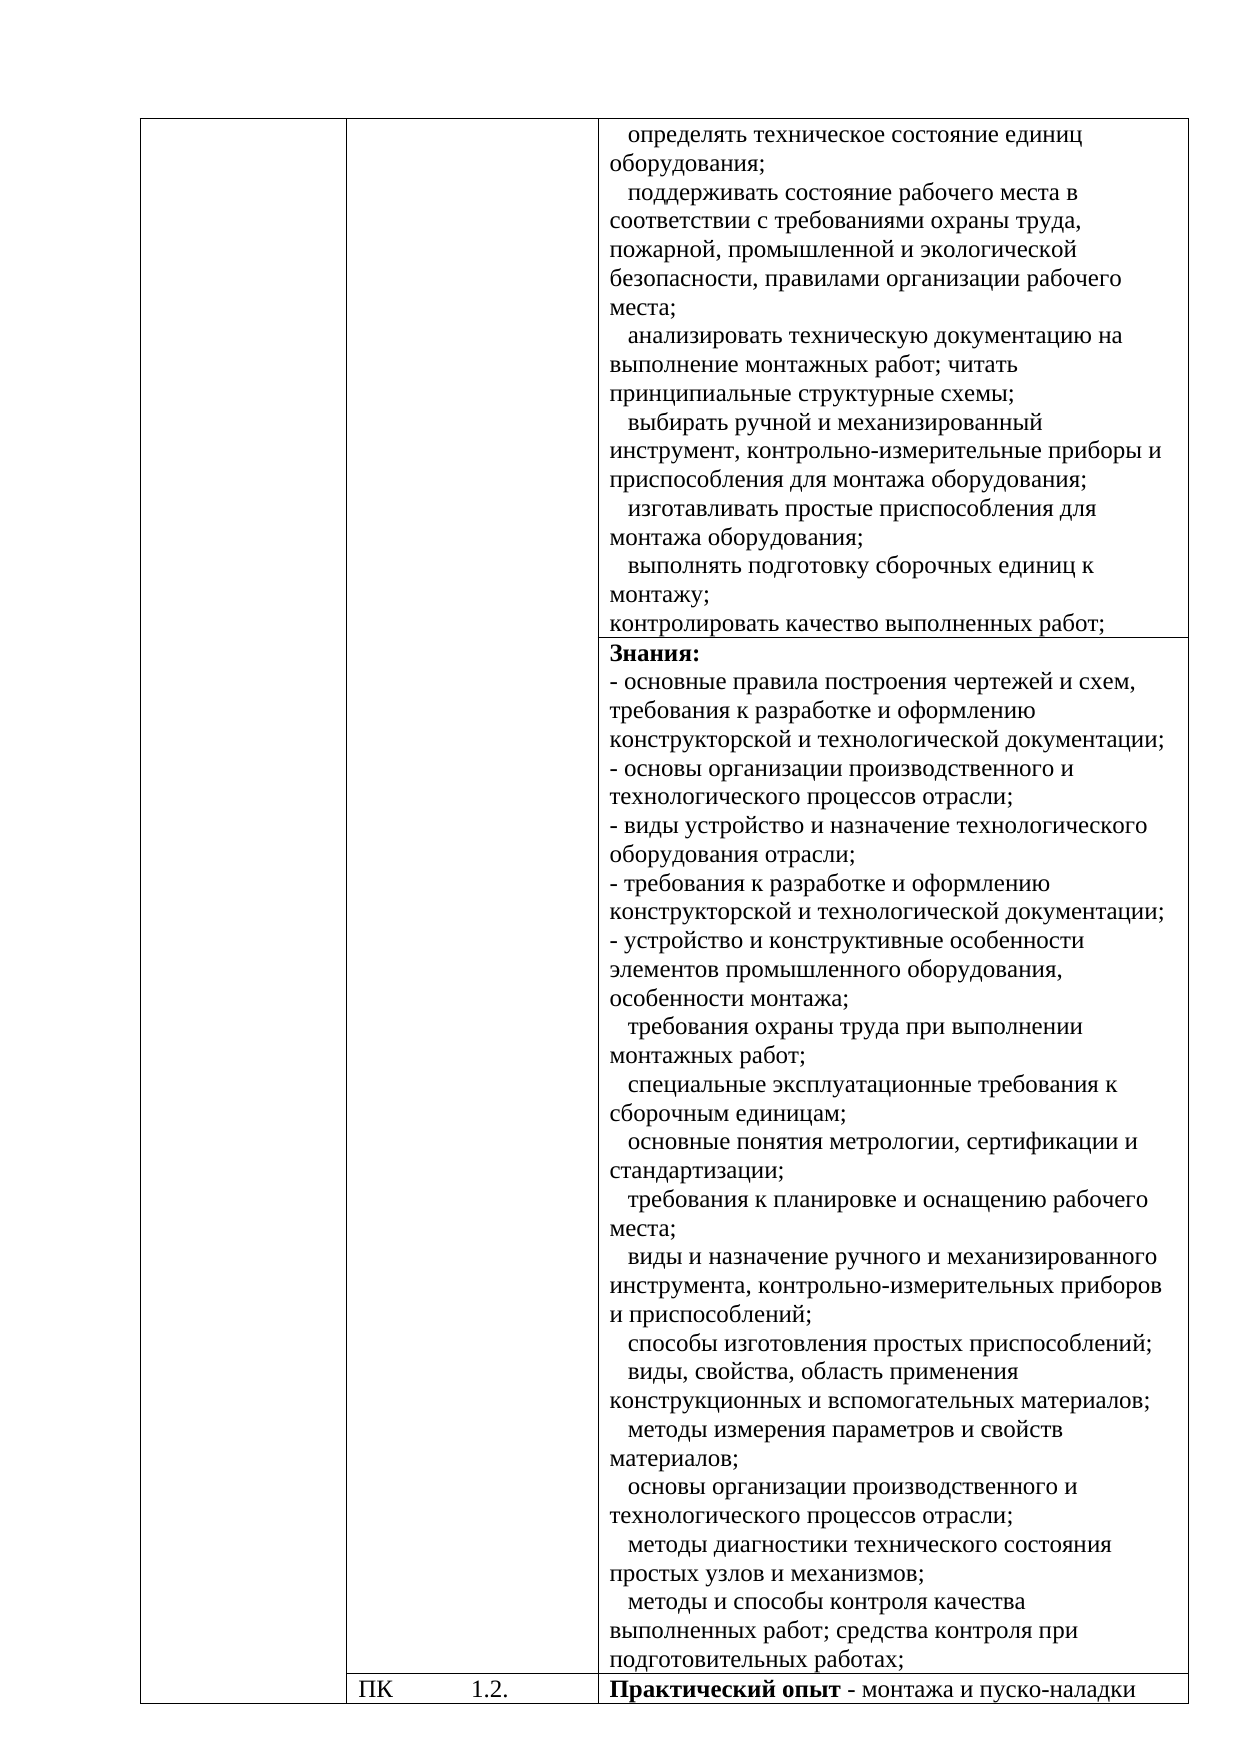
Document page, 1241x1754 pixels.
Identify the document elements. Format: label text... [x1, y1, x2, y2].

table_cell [599, 119, 1188, 637]
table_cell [599, 1674, 1188, 1702]
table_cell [347, 1674, 598, 1702]
table_cell Знания: - основные правила построения чертежей и схем, требования к разработке и оформлению конструкторской и технологической документации; - основы организации производственного и технологического процессов отрасли; - виды устройство и назначение технологического оборудования отрасли; - требования к разработке и оформлению конструкторской и технологической документации; - устройство и конструктивные особенности элементов промышленного оборудования, особенности монтажа; требования охраны труда при выполнении монтажных работ; специальные эксплуатационные требования к сборочным единицам; основные понятия метрологии, сертификации и стандартизации; требования к планировке и оснащению рабочего места; виды и назначение ручного и механизированного инструмента, контрольно-измерительных приборов и приспособлений; способы изготовления простых приспособлений; виды, свойства, область применения конструкционных и вспомогательных материалов; методы измерения параметров и свойств материалов; основы организации производственного и технологического процессов отрасли; методы диагностики технического состояния простых узлов и механизмов; методы и способы контроля качества выполненных работ; средства контроля при подготовительных работах; [599, 638, 1188, 1673]
